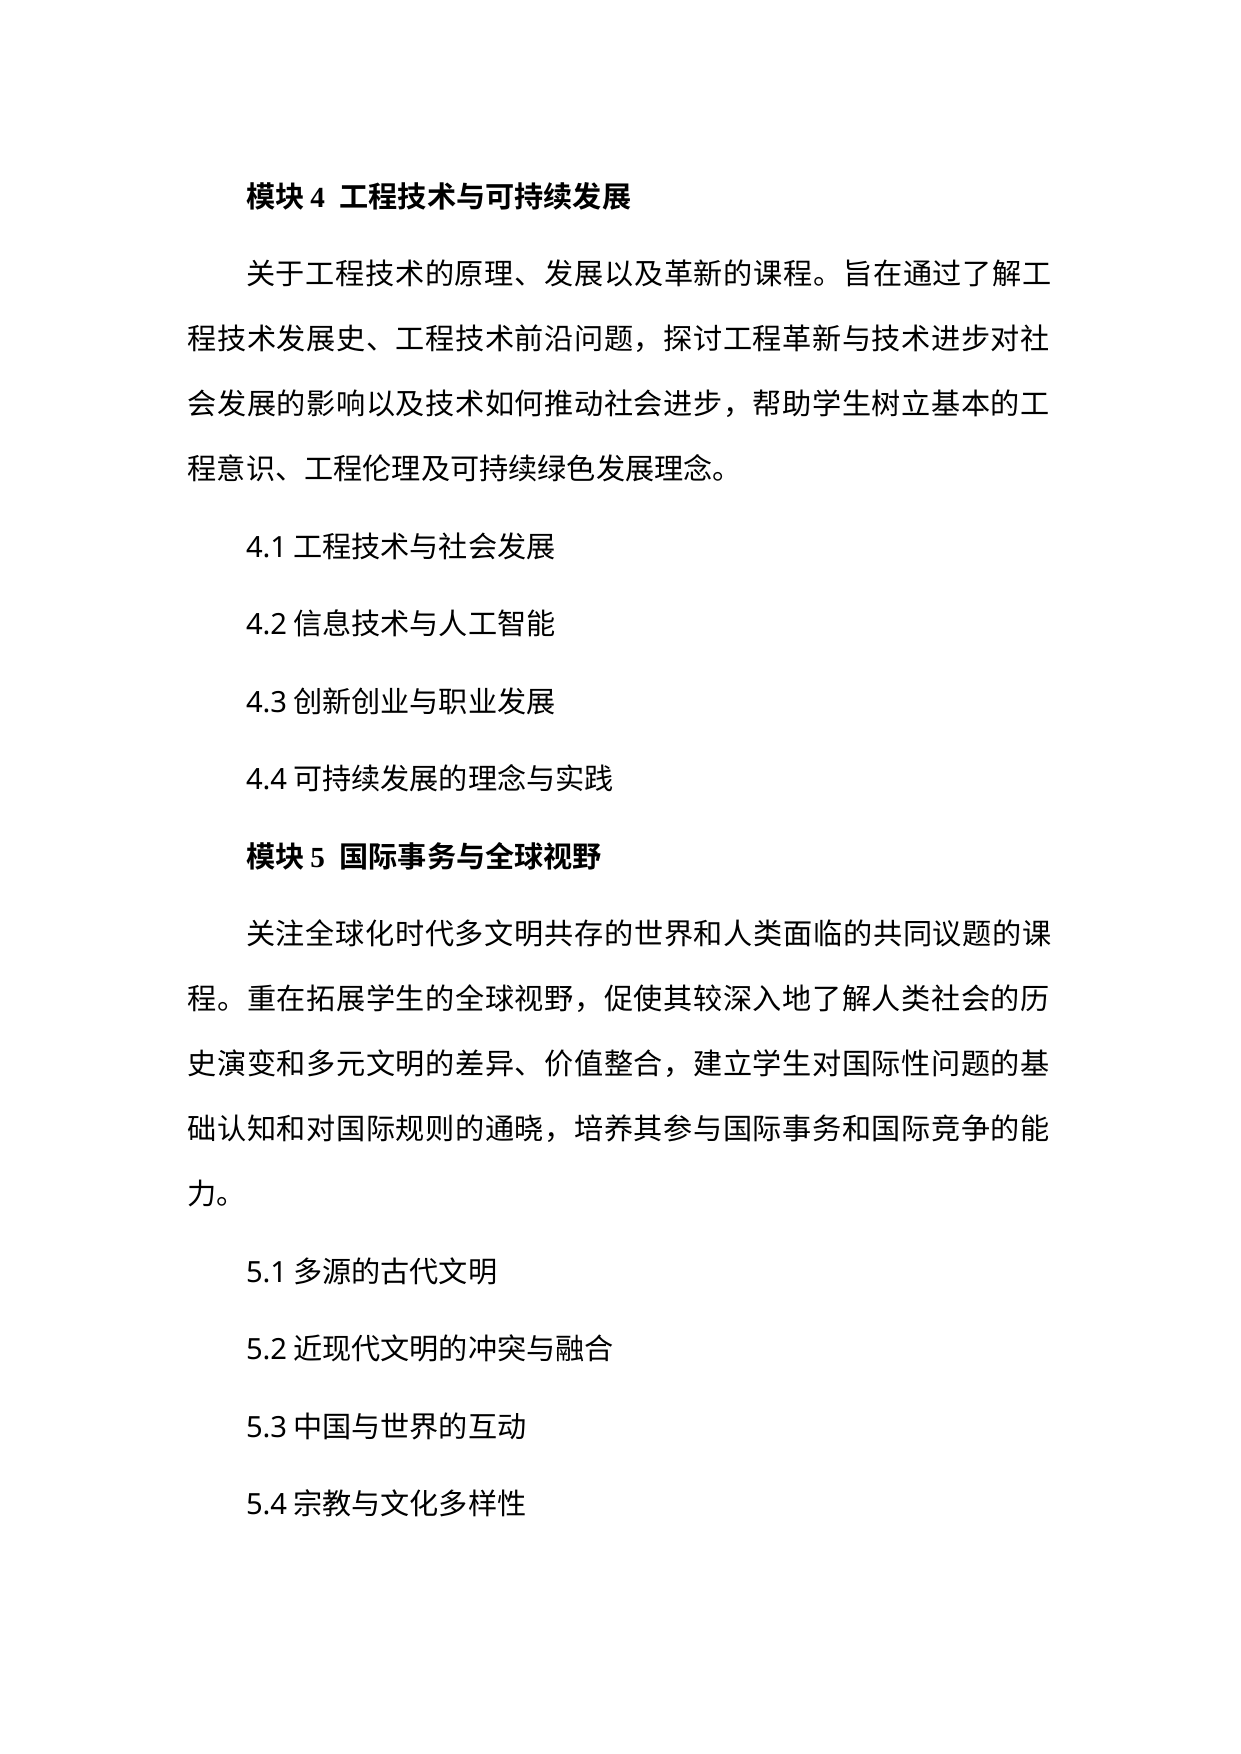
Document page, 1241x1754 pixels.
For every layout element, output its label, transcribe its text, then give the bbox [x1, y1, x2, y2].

text 4.1工程技术与社会发展 [187, 512, 1053, 577]
text 模块5 国际事务与全球视野 [187, 822, 1053, 887]
text 4.3创新创业与职业发展 [187, 667, 1053, 732]
text 关于工程技术的原理、发展以及革新的课程。旨在通过了解工程技术发展史、工程技术前沿问题，探讨工程革新与技术进步对社会发展的影响以及技术如何推动社会进步，帮助学生树立基本的工程意识、工程伦理及可持续绿色发展理念。 [187, 239, 1053, 499]
text 关注全球化时代多文明共存的世界和人类面临的共同议题的课程。重在拓展学生的全球视野，促使其较深入地了解人类社会的历史演变和多元文明的差异、价值整合，建立学生对国际性问题的基础认知和对国际规则的通晓，培养其参与国际事务和国际竞争的能力。 [187, 899, 1053, 1224]
text 4.4可持续发展的理念与实践 [187, 744, 1053, 809]
text 5.2近现代文明的冲突与融合 [187, 1314, 1053, 1379]
text 5.1多源的古代文明 [187, 1237, 1053, 1302]
text 5.4宗教与文化多样性 [187, 1469, 1053, 1534]
text 模块4 工程技术与可持续发展 [187, 162, 1053, 227]
text 5.3中国与世界的互动 [187, 1392, 1053, 1457]
text 4.2信息技术与人工智能 [187, 589, 1053, 654]
